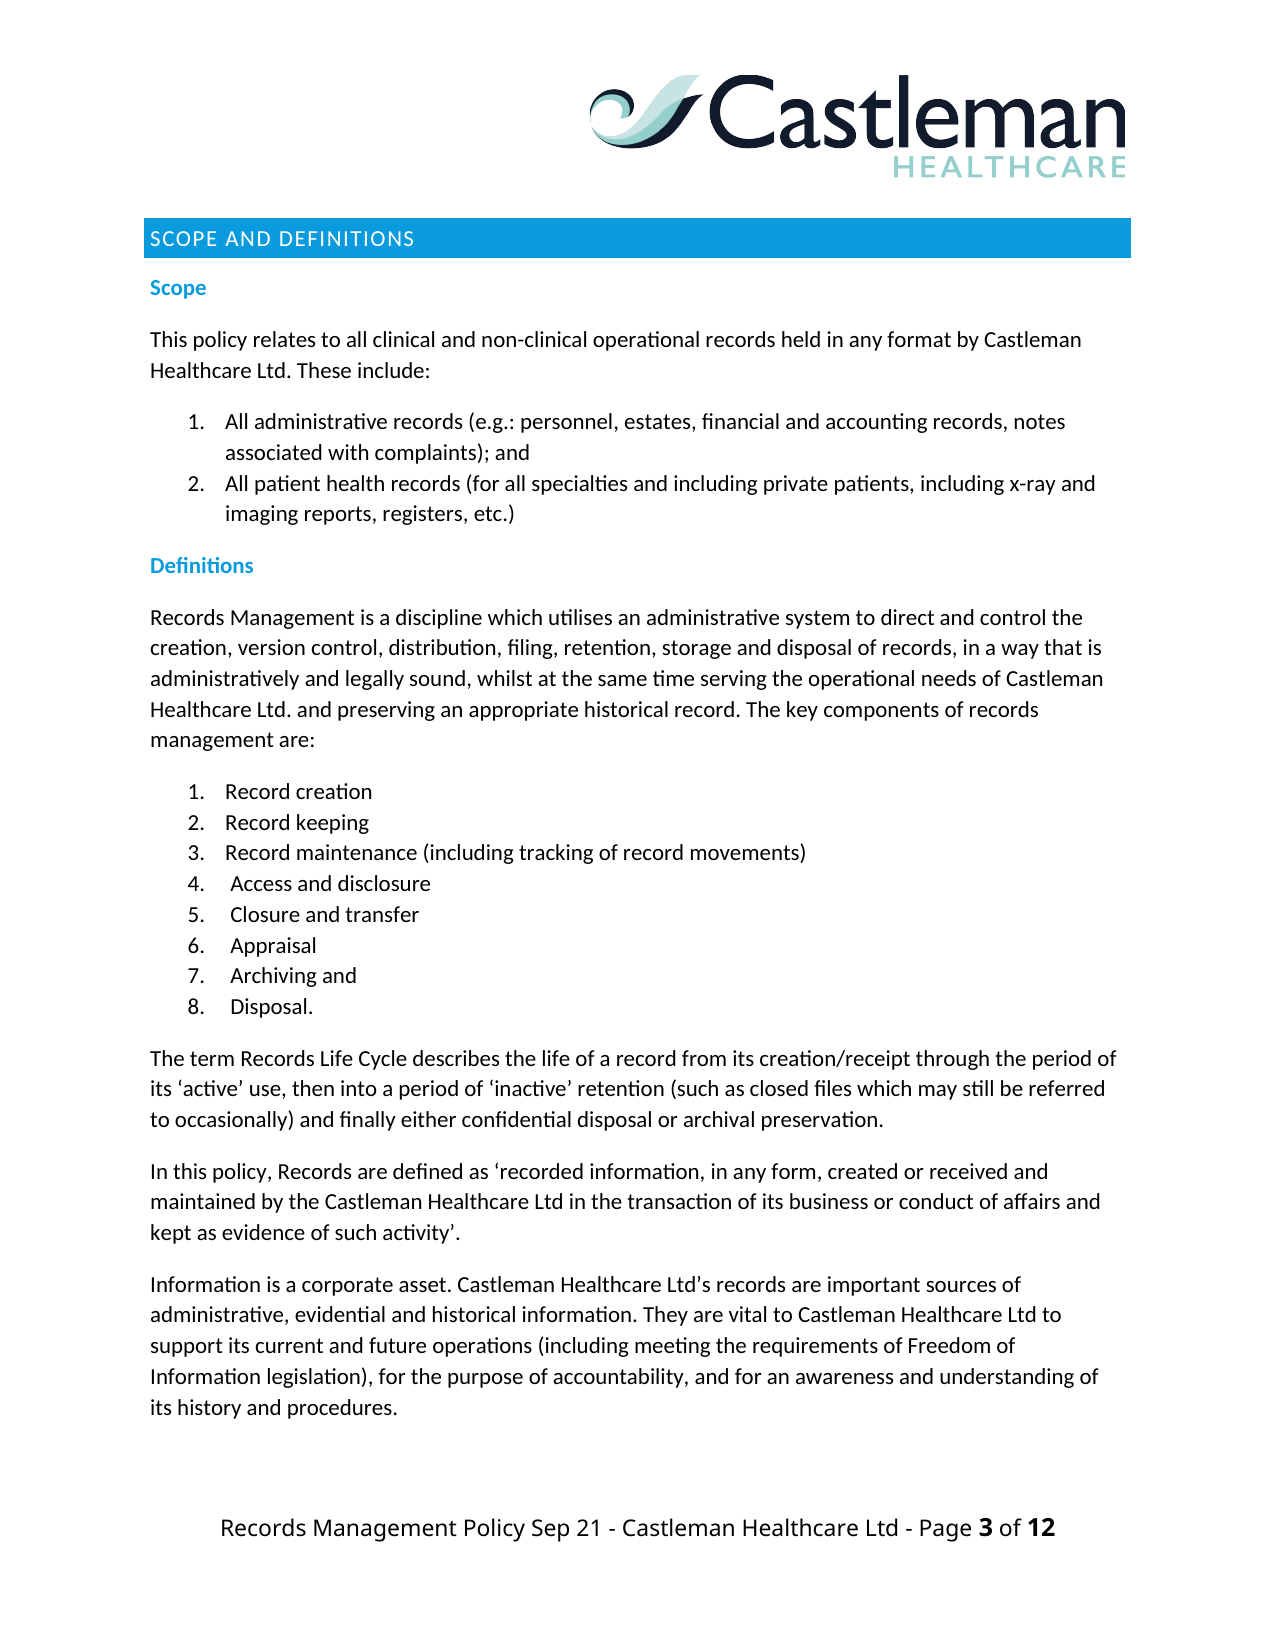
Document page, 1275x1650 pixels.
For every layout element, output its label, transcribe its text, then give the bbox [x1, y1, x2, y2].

subtitle Scope and Definitions [150, 224, 1125, 252]
text In this policy, Records are defined as ‘recorded information, in any form, created or received and maintained by the Castleman Healthcare Ltd in the transaction of its business or conduct of affairs and kept as evidence of such activity’. [150, 1157, 1125, 1246]
list Archiving and [187, 961, 1125, 989]
text Scope [150, 273, 1125, 301]
text Records Management is a discipline which utilises an administrative system to direct and control the creation, version control, distribution, filing, retention, storage and disposal of records, in a way that is administratively and legally sound, whilst at the same time serving the operational needs of Castleman Healthcare Ltd. and preserving an appropriate historical record. The key components of records management are: [150, 603, 1125, 753]
list Closure and transfer [187, 900, 1125, 928]
text Information is a corporate asset. Castleman Healthcare Ltd’s records are important sources of administrative, evidential and historical information. They are vital to Castleman Healthcare Ltd to support its current and future operations (including meeting the requirements of Freedom of Information legislation), for the purpose of accountability, and for an awareness and understanding of its history and procedures. [150, 1270, 1125, 1421]
list All patient health records (for all specialties and including private patients, including x-ray and imaging reports, registers, etc.) [187, 469, 1125, 527]
list Record maintenance (including tracking of record movements) [187, 838, 1125, 867]
list Access and disclosure [187, 869, 1125, 897]
list Disposal. [187, 992, 1125, 1020]
list Record creation [187, 777, 1125, 805]
picture [589, 75, 1125, 178]
text This policy relates to all clinical and non-clinical operational records held in any format by Castleman Healthcare Ltd. These include: [150, 325, 1125, 384]
text The term Records Life Cycle describes the life of a record from its creation/receipt through the period of its ‘active’ use, then into a period of ‘inactive’ retention (such as closed files which may still be referred to occasionally) and finally either confidential disposal or archival preservation. [150, 1044, 1125, 1133]
list Record keeping [187, 808, 1125, 836]
list Appraisal [187, 931, 1125, 959]
text Definitions [150, 551, 1125, 579]
list All administrative records (e.g.: personnel, estates, financial and accounting records, notes associated with complaints); and [187, 407, 1125, 466]
